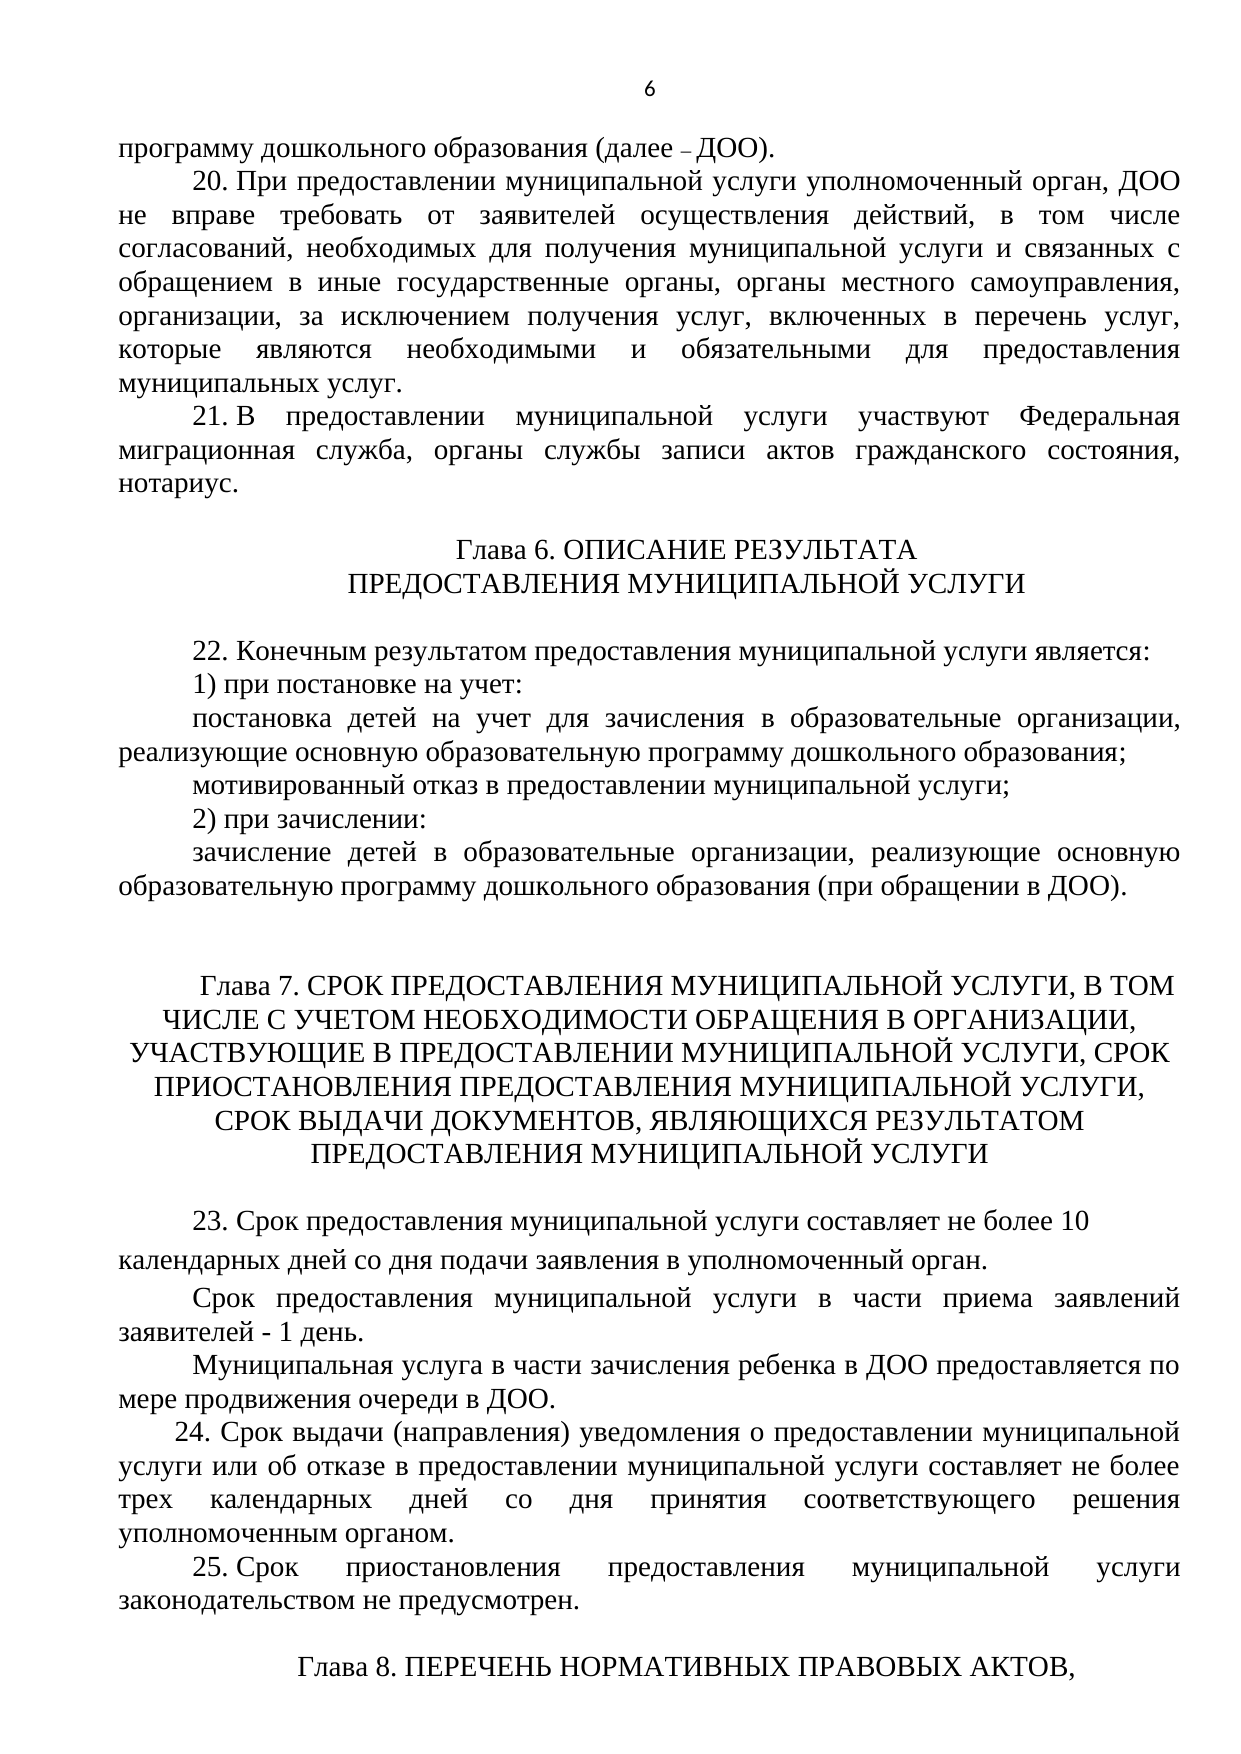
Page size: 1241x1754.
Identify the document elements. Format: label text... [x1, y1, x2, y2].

text Срок предоставления муниципальной услуги в части приема заявлений заявителей - 1 день. [118, 1280, 1181, 1347]
text 23. Срок предоставления муниципальной услуги составляет не более 10 календарных дней со дня подачи заявления в уполномоченный орган. [118, 1203, 1181, 1275]
text 22. Конечным результатом предоставления муниципальной услуги является: [118, 633, 1181, 667]
text Муниципальная услуга в части зачисления ребенка в ДОО предоставляется по мере продвижения очереди в ДОО. [118, 1347, 1181, 1414]
text ПРЕДОСТАВЛЕНИЯ МУНИЦИПАЛЬНОЙ УСЛУГИ [118, 566, 1181, 599]
text Глава 6. ОПИСАНИЕ РЕЗУЛЬТАТА [118, 532, 1181, 566]
text постановка детей на учет для зачисления в образовательные организации, реализующие основную образовательную программу дошкольного образования; [118, 700, 1181, 767]
text 2) при зачислении: [118, 801, 1181, 834]
text 1) при постановке на учет: [118, 667, 1181, 700]
text зачисление детей в образовательные организации, реализующие основную образовательную программу дошкольного образования (при обращении в ДОО). [118, 834, 1181, 901]
text мотивированный отказ в предоставлении муниципальной услуги; [118, 767, 1181, 801]
text Глава 7. СРОК ПРЕДОСТАВЛЕНИЯ МУНИЦИПАЛЬНОЙ УСЛУГИ, В ТОМ ЧИСЛЕ С УЧЕТОМ НЕОБХОДИМОСТИ ОБРАЩЕНИЯ В ОРГАНИЗАЦИИ, УЧАСТВУЮЩИЕ В ПРЕДОСТАВЛЕНИИ МУНИЦИПАЛЬНОЙ УСЛУГИ, СРОК ПРИОСТАНОВЛЕНИЯ ПРЕДОСТАВЛЕНИЯ МУНИЦИПАЛЬНОЙ УСЛУГИ, СРОК ВЫДАЧИ ДОКУМЕНТОВ, ЯВЛЯЮЩИХСЯ РЕЗУЛЬТАТОМ ПРЕДОСТАВЛЕНИЯ МУНИЦИПАЛЬНОЙ УСЛУГИ [118, 968, 1181, 1170]
text 21. В предоставлении муниципальной услуги участвуют Федеральная миграционная служба, органы службы записи актов гражданского состояния, нотариус. [118, 398, 1181, 499]
text 24. Срок выдачи (направления) уведомления о предоставлении муниципальной услуги или об отказе в предоставлении муниципальной услуги составляет не более трех календарных дней со дня принятия соответствующего решения уполномоченным органом. [118, 1414, 1181, 1549]
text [118, 1649, 1181, 1683]
text 20. При предоставлении муниципальной услуги уполномоченный орган, ДОО не вправе требовать от заявителей осуществления действий, в том числе согласований, необходимых для получения муниципальной услуги и связанных с обращением в иные государственные органы, органы местного самоуправления, организации, за исключением получения услуг, включенных в перечень услуг, которые являются необходимыми и обязательными для предоставления муниципальных услуг. [118, 163, 1181, 398]
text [118, 130, 1181, 163]
text 25. Срок приостановления предоставления муниципальной услуги законодательством не предусмотрен. [118, 1549, 1181, 1616]
